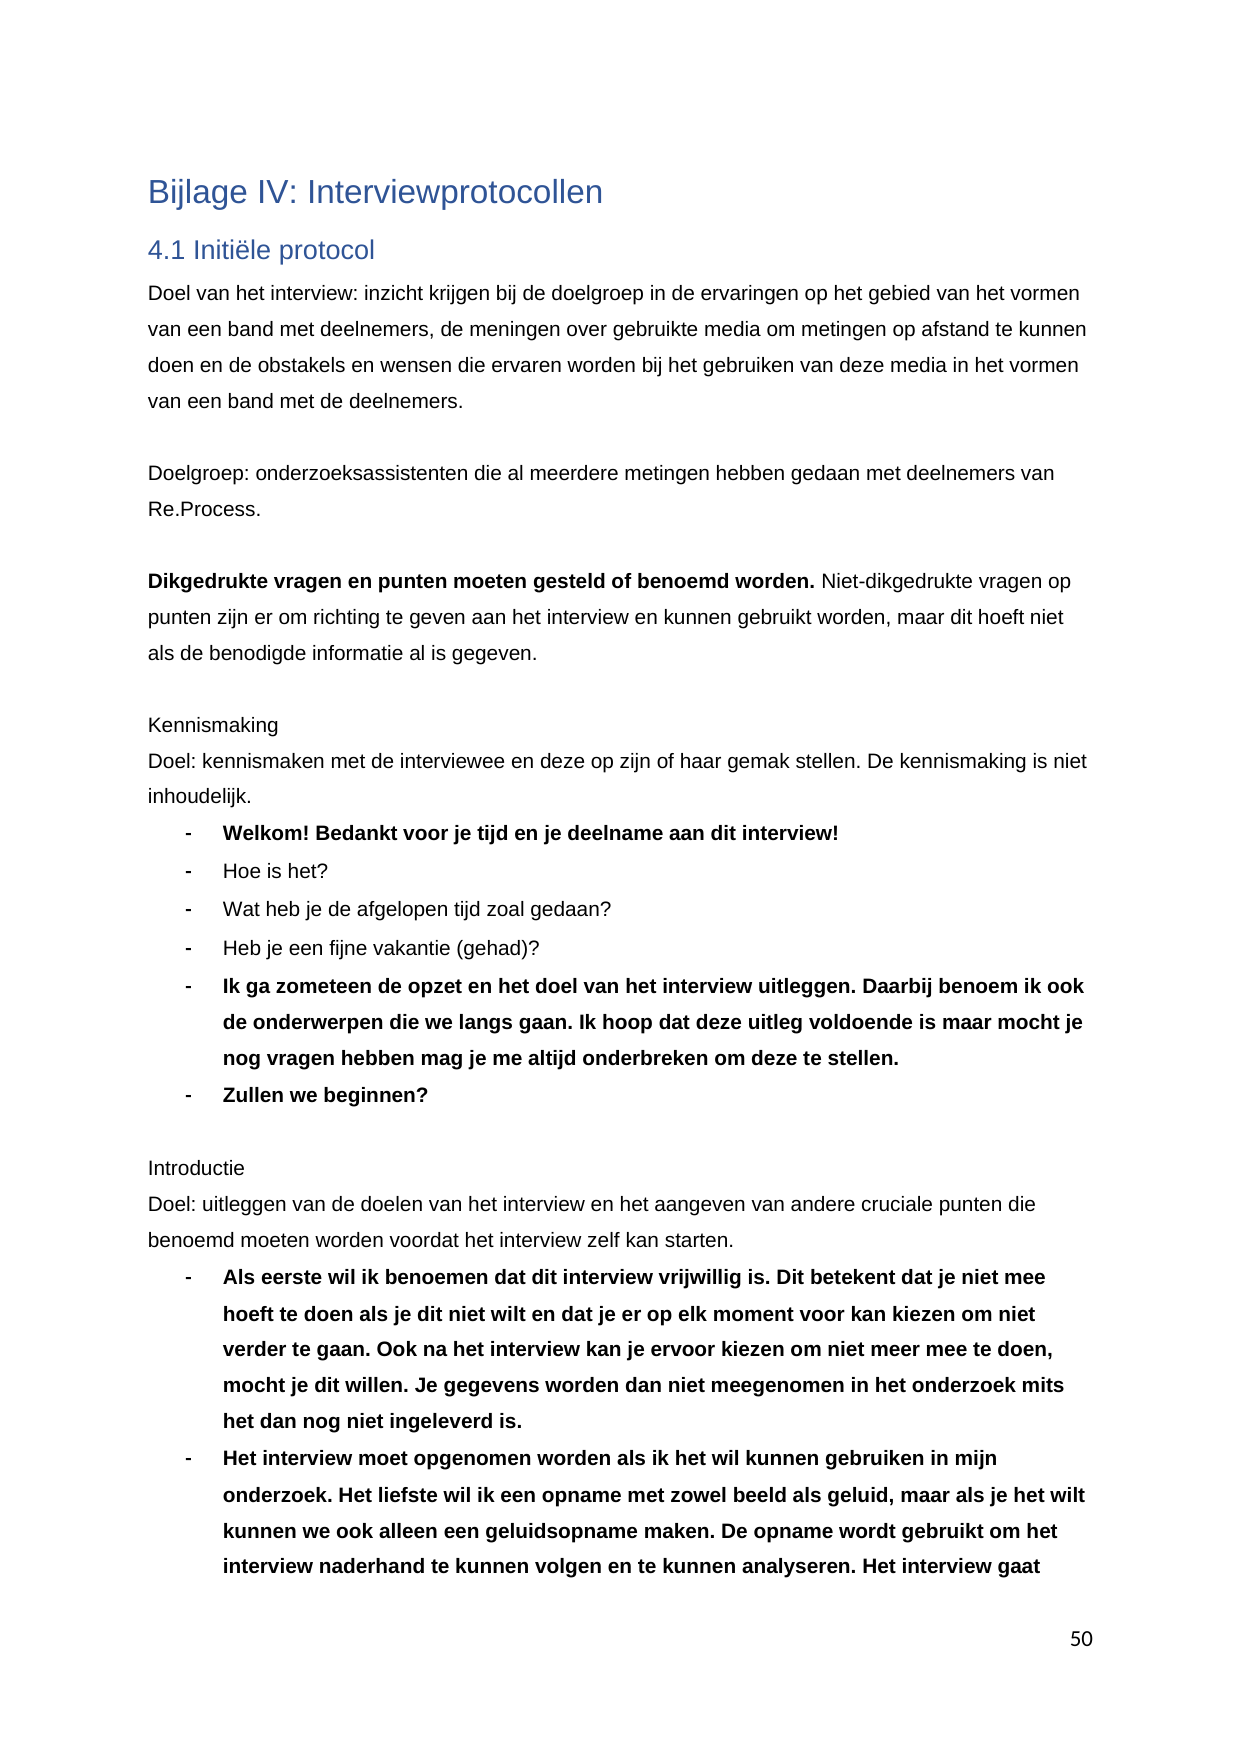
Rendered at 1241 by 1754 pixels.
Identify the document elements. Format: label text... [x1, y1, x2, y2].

list Wat heb je de afgelopen tijd zoal gedaan? [185, 897, 1093, 922]
list Zullen we beginnen? [185, 1082, 1093, 1107]
text Doel: uitleggen van de doelen van het interview en het aangeven van andere cruciale punten die benoemd moeten worden voordat het interview zelf kan starten. [148, 1192, 1093, 1252]
list Heb je een fijne vakantie (gehad)? [185, 935, 1093, 960]
list Hoe is het? [185, 858, 1093, 884]
text Introductie [148, 1156, 1093, 1180]
list Als eerste wil ik benoemen dat dit interview vrijwillig is. Dit betekent dat je niet mee hoeft te doen als je dit niet wilt en dat je er op elk moment voor kan kiezen om niet verder te gaan. Ook na het interview kan je ervoor kiezen om niet meer mee te doen, mocht je dit willen. Je gegevens worden dan niet meegenomen in het onderzoek mits het dan nog niet ingeleverd is. [185, 1264, 1093, 1433]
list Ik ga zometeen de opzet en het doel van het interview uitleggen. Daarbij benoem ik ook de onderwerpen die we langs gaan. Ik hoop dat deze uitleg voldoende is maar mocht je nog vragen hebben mag je me altijd onderbreken om deze te stellen. [185, 973, 1093, 1070]
text Dikgedrukte vragen en punten moeten gesteld of benoemd worden. Niet-dikgedrukte vragen op punten zijn er om richting te geven aan het interview en kunnen gebruikt worden, maar dit hoeft niet als de benodigde informatie al is gegeven. [148, 569, 1093, 664]
text Doelgroep: onderzoeksassistenten die al meerdere metingen hebben gedaan met deelnemers van Re.Process. [148, 461, 1093, 521]
text Doel: kennismaken met de interviewee en deze op zijn of haar gemak stellen. De kennismaking is niet inhoudelijk. [148, 748, 1093, 808]
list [185, 1445, 1093, 1578]
text Doel van het interview: inzicht krijgen bij de doelgroep in de ervaringen op het gebied van het vormen van een band met deelnemers, de meningen over gebruikte media om metingen op afstand te kunnen doen en de obstakels en wensen die ervaren worden bij het gebruiken van deze media in het vormen van een band met de deelnemers. [148, 281, 1093, 413]
subtitle Bijlage IV: Interviewprotocollen [148, 173, 1093, 211]
text Kennismaking [148, 712, 1093, 736]
list Welkom! Bedankt voor je tijd en je deelname aan dit interview! [185, 820, 1093, 846]
subtitle 4.1 Initiële protocol [148, 234, 1093, 266]
